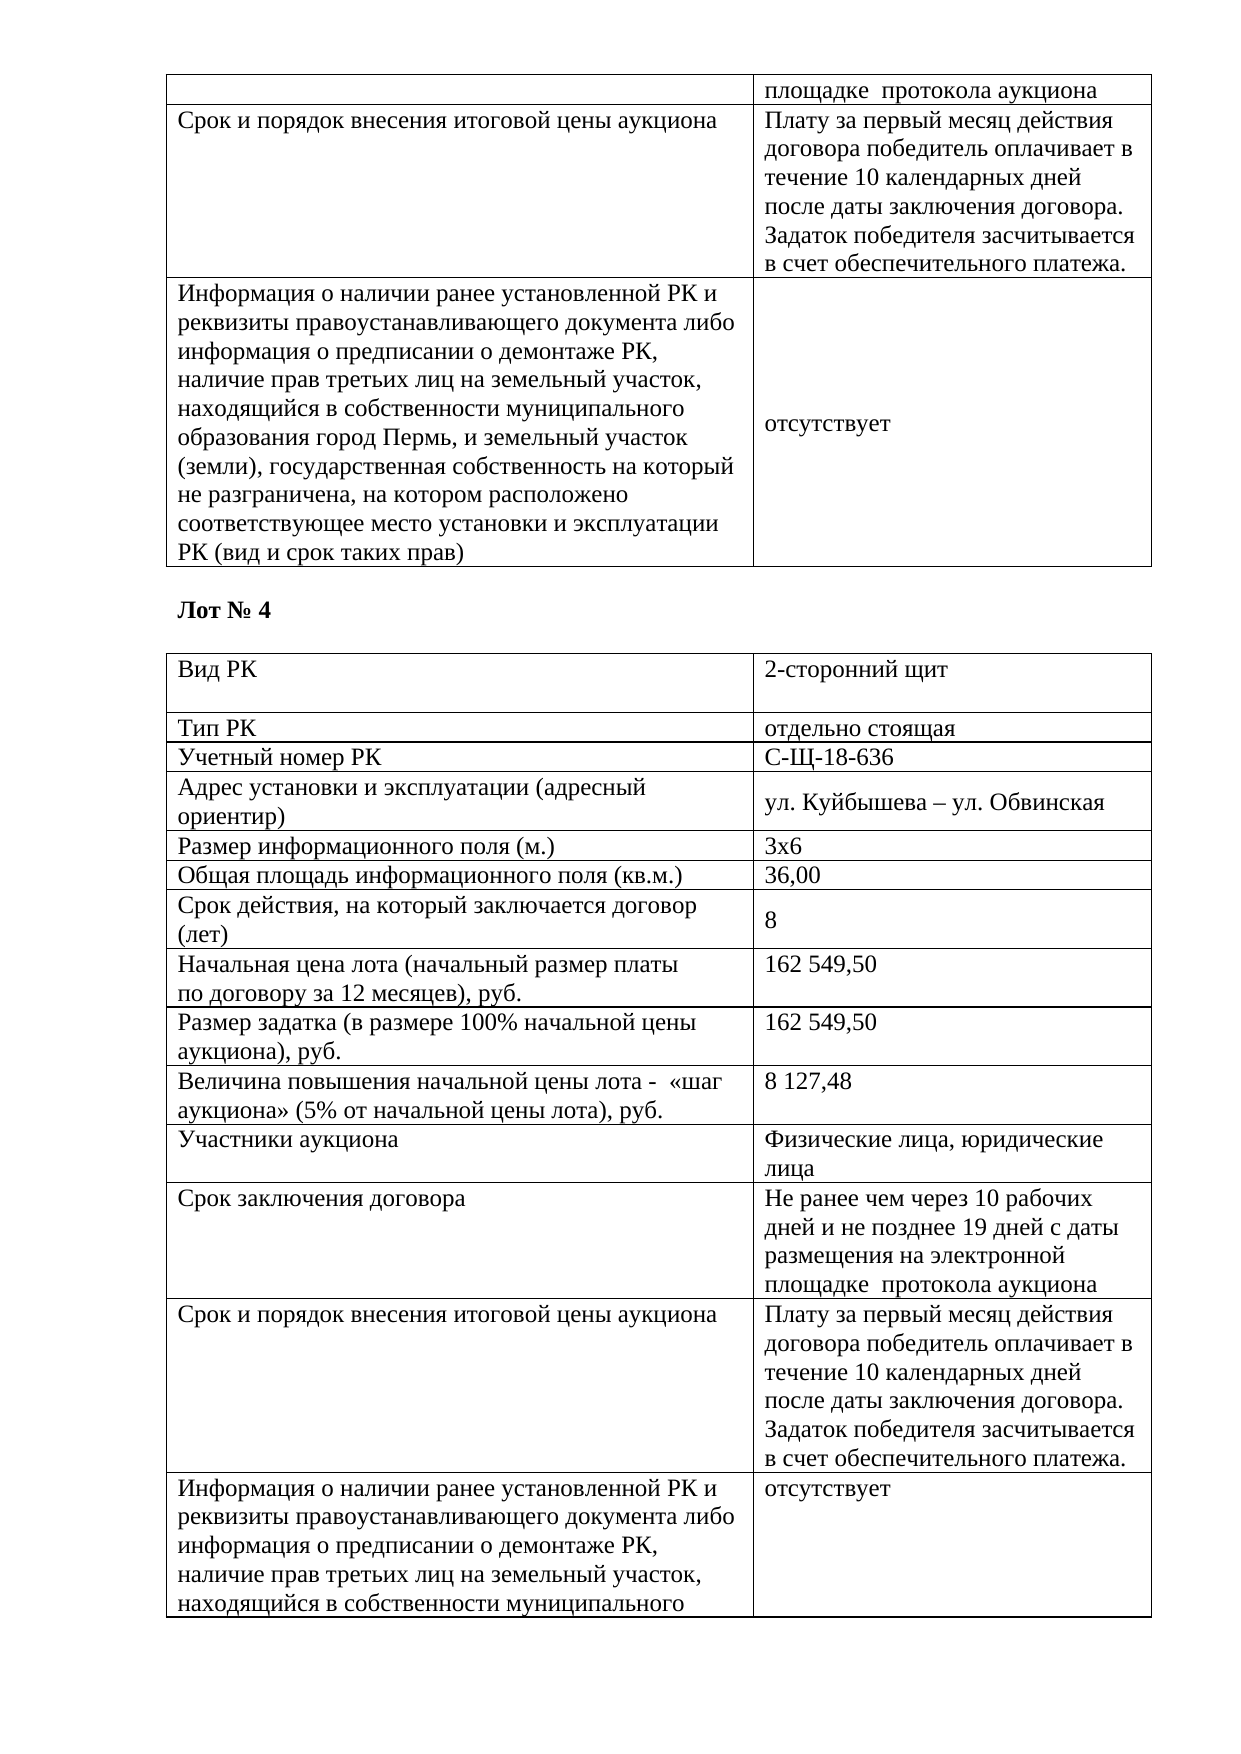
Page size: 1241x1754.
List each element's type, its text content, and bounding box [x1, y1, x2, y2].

table_cell Начальная цена лота (начальный размер платы по договору за 12 месяцев), руб. [167, 949, 753, 1006]
table_header 2-сторонний щит [754, 654, 1151, 712]
table_cell 162 549,50 [754, 949, 1151, 1006]
table_cell Физические лица, юридические лица [754, 1125, 1151, 1182]
table_cell отсутствует [754, 278, 1151, 566]
table_cell Учетный номер РК [167, 743, 753, 771]
table_cell Участники аукциона [167, 1125, 753, 1182]
table_cell Не ранее чем через 10 рабочих дней и не позднее 19 дней с даты размещения на электронной площадке протокола аукциона [754, 1183, 1151, 1298]
table_cell С-Щ-18-636 [754, 743, 1151, 771]
table_cell 3х6 [754, 831, 1151, 859]
table_cell Адрес установки и эксплуатации (адресный ориентир) [167, 772, 753, 830]
table_cell отдельно стоящая [754, 713, 1151, 741]
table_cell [167, 1473, 753, 1616]
table_cell 36,00 [754, 861, 1151, 889]
table_cell 8 [754, 890, 1151, 948]
table_cell Плату за первый месяц действия договора победитель оплачивает в течение 10 календарных дней после даты заключения договора. Задаток победителя засчитывается в счет обеспечительного платежа. [754, 105, 1151, 277]
table_cell Срок действия, на который заключается договор (лет) [167, 890, 753, 948]
table_cell Плату за первый месяц действия договора победитель оплачивает в течение 10 календарных дней после даты заключения договора. Задаток победителя засчитывается в счет обеспечительного платежа. [754, 1299, 1151, 1472]
table_cell Общая площадь информационного поля (кв.м.) [167, 861, 753, 889]
table_cell 8 127,48 [754, 1066, 1151, 1123]
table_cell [167, 75, 753, 104]
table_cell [754, 75, 1151, 104]
table_cell Срок и порядок внесения итоговой цены аукциона [167, 1299, 753, 1472]
table_cell Величина повышения начальной цены лота - «шаг аукциона» (5% от начальной цены лота), руб. [167, 1066, 753, 1123]
table_cell Размер информационного поля (м.) [167, 831, 753, 859]
text Лот № 4 [177, 596, 1152, 624]
table_cell Тип РК [167, 713, 753, 741]
table_cell Срок заключения договора [167, 1183, 753, 1298]
table_cell Срок и порядок внесения итоговой цены аукциона [167, 105, 753, 277]
table_header Вид РК [167, 654, 753, 712]
table_cell ул. Куйбышева – ул. Обвинская [754, 772, 1151, 830]
table_cell отсутствует [754, 1473, 1151, 1616]
table_cell Размер задатка (в размере 100% начальной цены аукциона), руб. [167, 1008, 753, 1065]
table_cell 162 549,50 [754, 1008, 1151, 1065]
